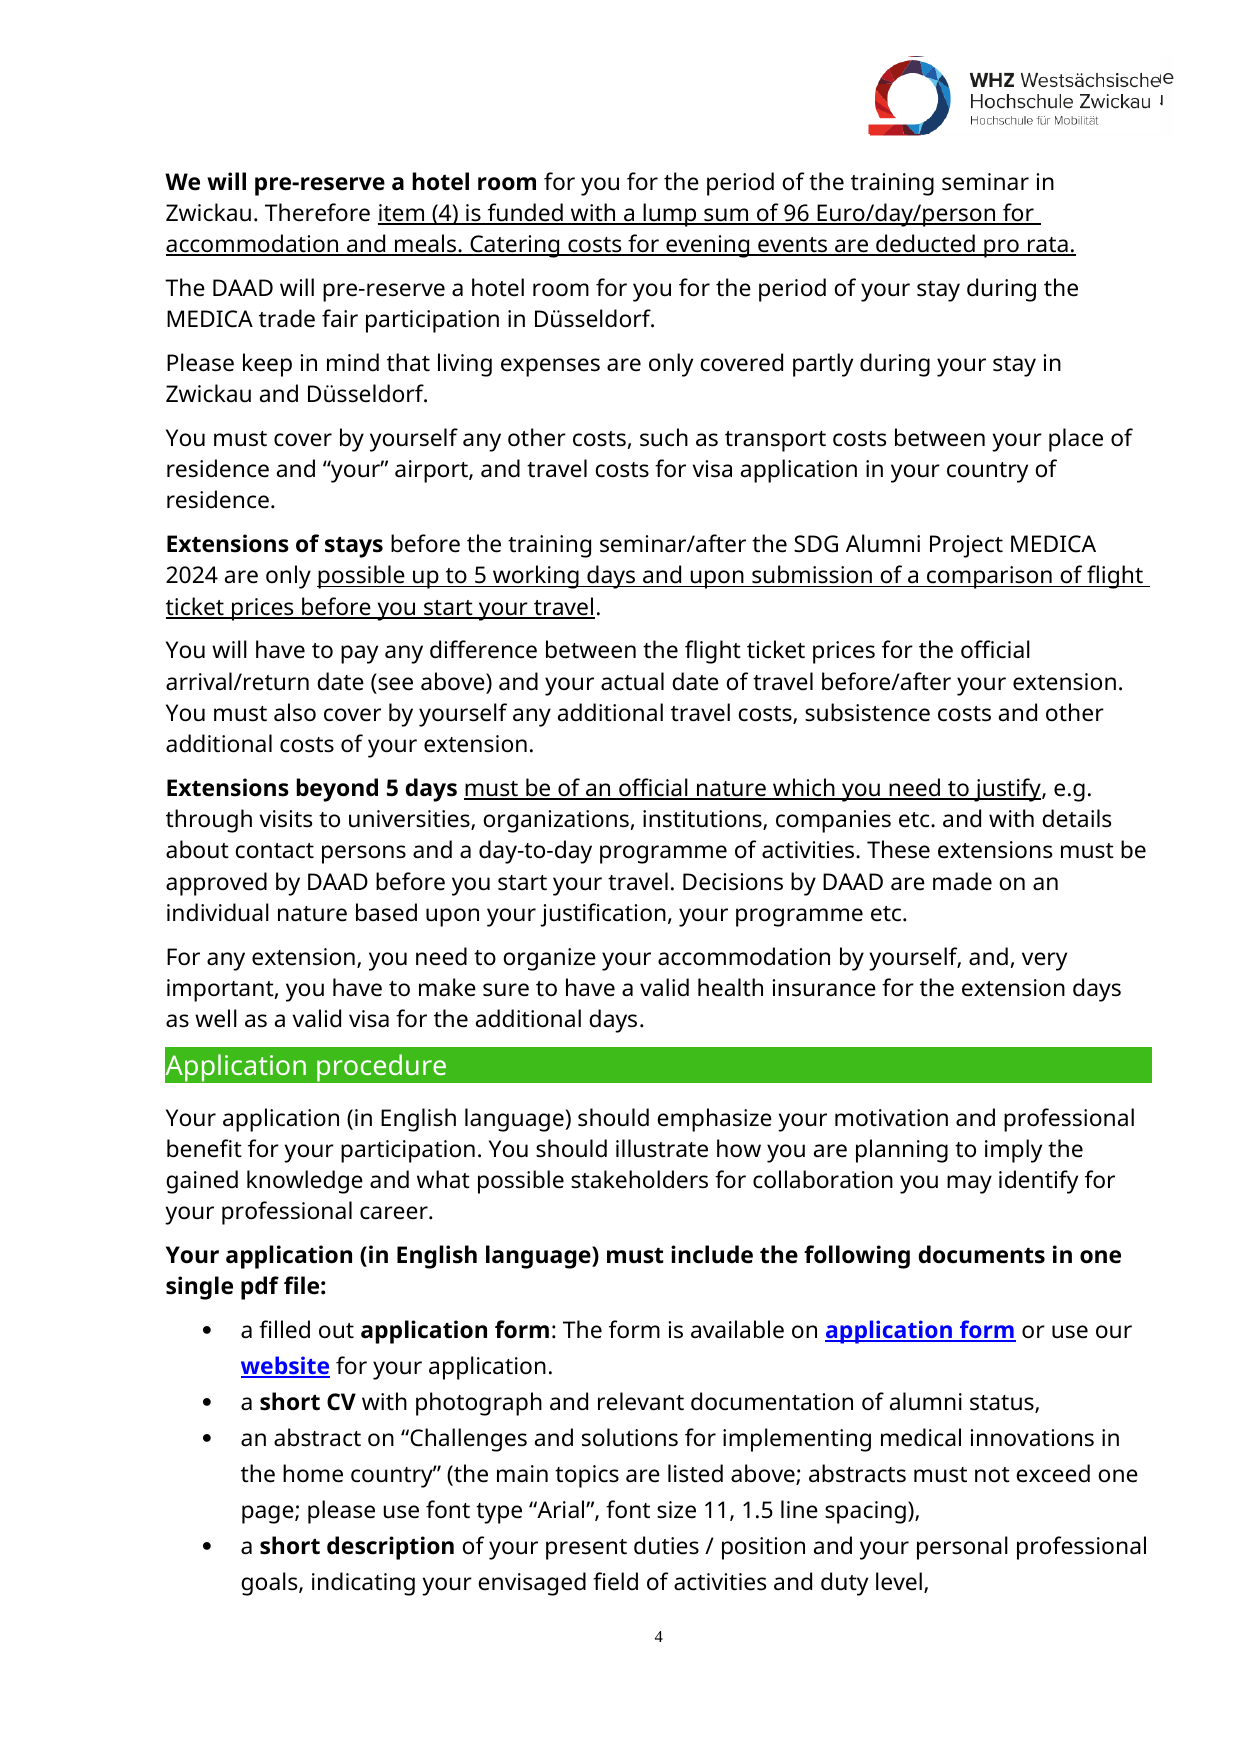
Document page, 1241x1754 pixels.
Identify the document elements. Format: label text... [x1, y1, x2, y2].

list a short description of your present duties / position and your personal professional goals, indicating your envisaged field of activities and duty level, [203, 1530, 1152, 1597]
text The DAAD will pre-reserve a hotel room for you for the period of your stay during the MEDICA trade fair participation in Düsseldorf. [165, 272, 1152, 334]
text We will pre-reserve a hotel room for you for the period of the training seminar in Zwickau. Therefore item (4) is funded with a lump sum of 96 Euro/day/person for accommodation and meals. Catering costs for evening events are deducted pro rata. [165, 165, 1152, 259]
list a filled out application form: The form is available on application form or use our website for your application. [203, 1314, 1152, 1381]
picture [866, 55, 1175, 136]
text Extensions of stays before the training seminar/after the SDG Alumni Project MEDICA 2024 are only possible up to 5 working days and upon submission of a comparison of flight ticket prices before you start your travel. [165, 528, 1152, 622]
text Please keep in mind that living expenses are only covered partly during your stay in Zwickau and Düsseldorf. [165, 347, 1152, 409]
subtitle Application procedure [165, 1047, 1152, 1083]
list an abstract on “Challenges and solutions for implementing medical innovations in the home country” (the main topics are listed above; abstracts must not exceed one page; please use font type “Arial”, font size 11, 1.5 line spacing), [203, 1422, 1152, 1525]
text Extensions beyond 5 days must be of an official nature which you need to justify, e.g. through visits to universities, organizations, institutions, companies etc. and with details about contact persons and a day-to-day programme of activities. These extensions must be approved by DAAD before you start your travel. Decisions by DAAD are made on an individual nature based upon your justification, your programme etc. [165, 772, 1152, 928]
list a short CV with photograph and relevant documentation of alumni status, [203, 1386, 1152, 1417]
text For any extension, you need to organize your accommodation by yourself, and, very important, you have to make sure to have a valid health insurance for the extension days as well as a valid visa for the additional days. [165, 940, 1152, 1034]
text Your application (in English language) must include the following documents in one single pdf file: [165, 1239, 1152, 1302]
text You will have to pay any difference between the flight ticket prices for the official arrival/return date (see above) and your actual date of travel before/after your extension. You must also cover by yourself any additional travel costs, subsistence costs and other additional costs of your extension. [165, 634, 1152, 759]
text Your application (in English language) should emphasize your motivation and professional benefit for your participation. You should illustrate how you are planning to imply the gained knowledge and what possible stakeholders for collaboration you may identify for your professional career. [165, 1102, 1152, 1227]
text You must cover by yourself any other costs, such as transport costs between your place of residence and “your” airport, and travel costs for visa application in your country of residence. [165, 422, 1152, 515]
